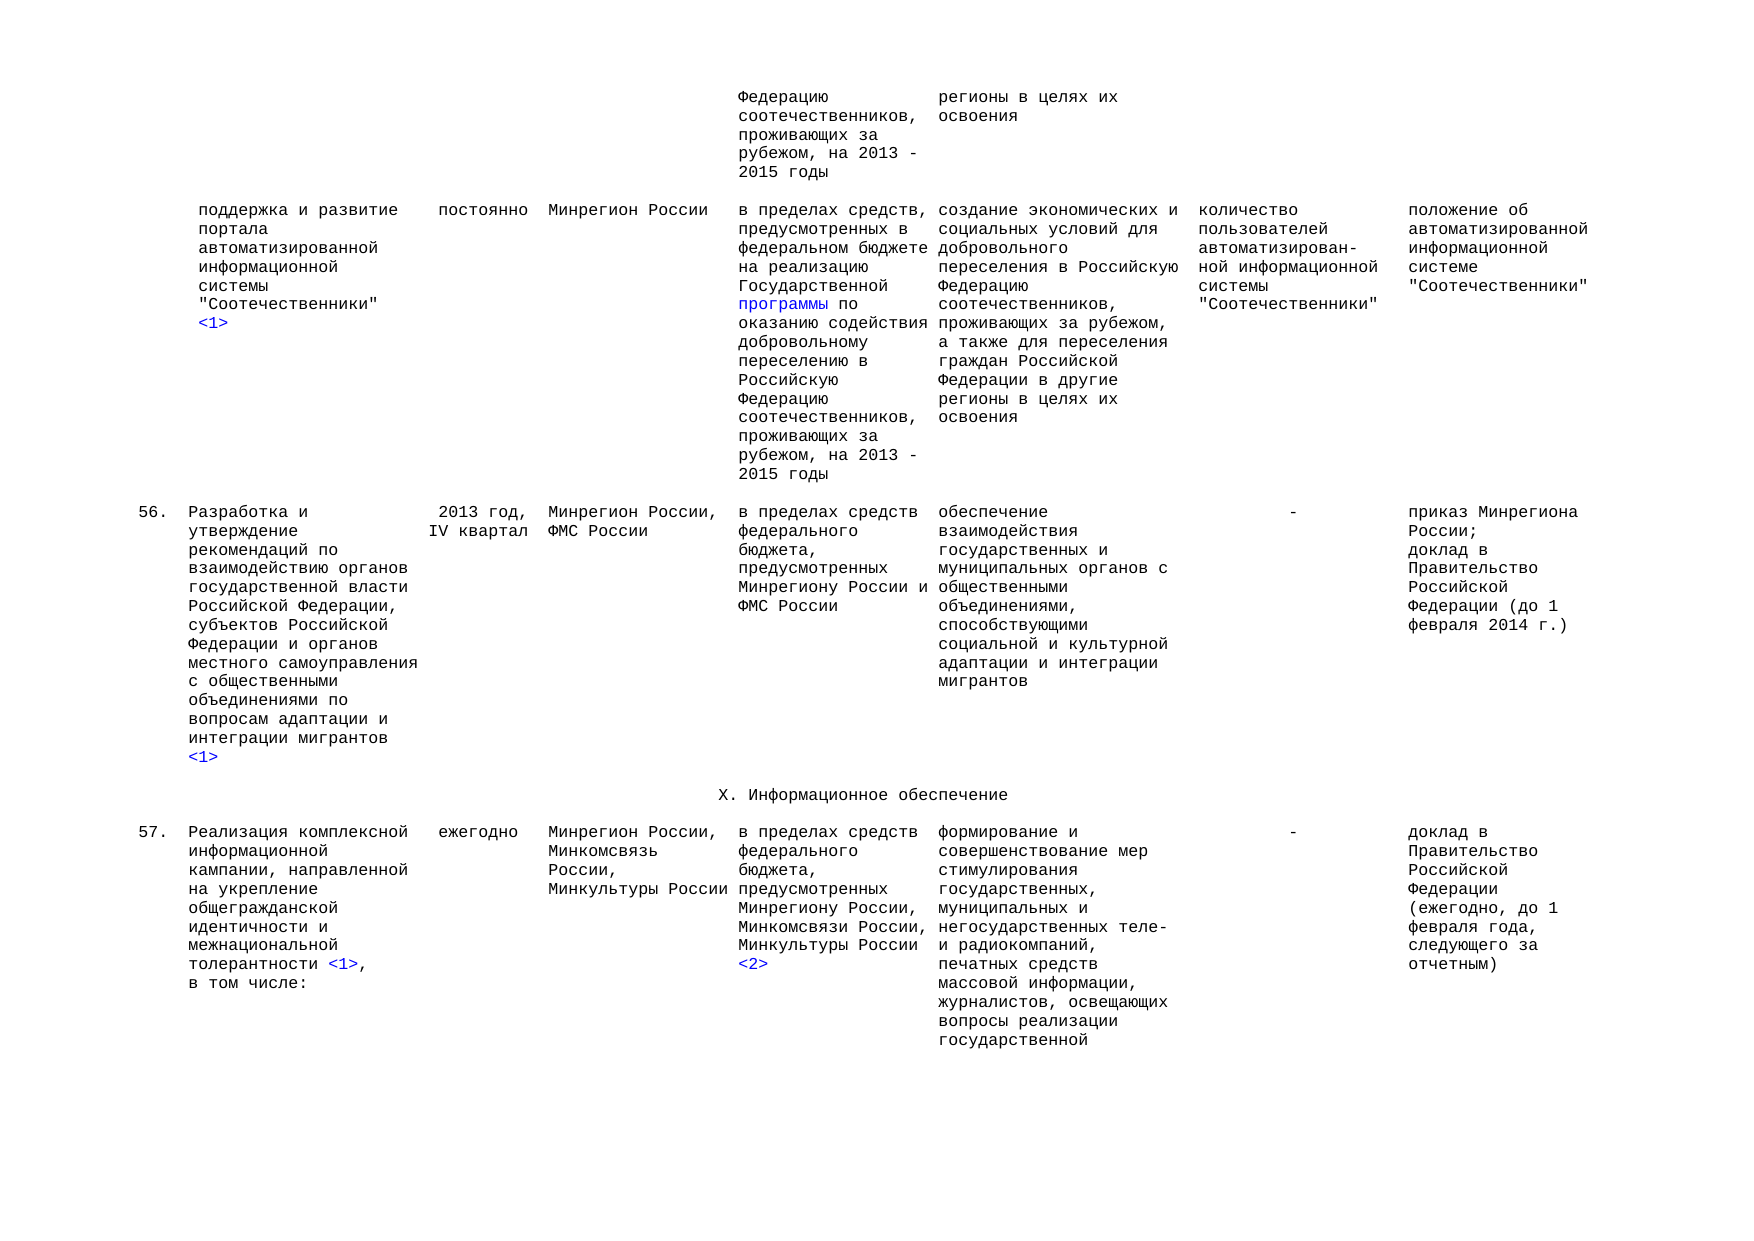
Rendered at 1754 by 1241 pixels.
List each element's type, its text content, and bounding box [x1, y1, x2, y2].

text соотечественников, освоения [118, 409, 1636, 428]
text вопросам адаптации и [118, 711, 1636, 729]
text соотечественников, освоения [118, 107, 1636, 126]
text рубежом, на 2013 - [118, 145, 1636, 164]
text интеграции мигрантов [118, 729, 1636, 748]
text толерантности <1>, <2> печатных средств отчетным) [118, 956, 1636, 975]
text добровольному а также для переселения [118, 334, 1636, 352]
text портала предусмотренных в социальных условий для пользователей автоматизированной [118, 221, 1636, 239]
text проживающих за [118, 126, 1636, 145]
text взаимодействию органов предусмотренных муниципальных органов с Правительство [118, 560, 1636, 579]
text в том числе: массовой информации, [118, 975, 1636, 993]
text 56. Разработка и 2013 год, Минрегион России, в пределах средств обеспечение - приказ Минрегиона [118, 503, 1636, 522]
text кампании, направленной России, бюджета, стимулирования Российской [118, 862, 1636, 880]
text Федерации и органов социальной и культурной [118, 635, 1636, 654]
text Российскую Федерации в другие [118, 371, 1636, 390]
text вопросы реализации [118, 1012, 1636, 1031]
text 2015 годы [118, 164, 1636, 183]
text переселению в граждан Российской [118, 352, 1636, 371]
text "Соотечественники" программы по соотечественников, "Соотечественники" [118, 296, 1636, 315]
text идентичности и Минкомсвязи России, негосударственных теле- февраля года, [118, 918, 1636, 937]
text общегражданской Минрегиону России, муниципальных и (ежегодно, до 1 [118, 899, 1636, 918]
text <1> [118, 748, 1636, 767]
text информационной на реализацию переселения в Российскую ной информационной системе [118, 258, 1636, 277]
text государственной [118, 1031, 1636, 1050]
text проживающих за [118, 428, 1636, 447]
text объединениями по [118, 692, 1636, 711]
text субъектов Российской способствующими февраля 2014 г.) [118, 616, 1636, 635]
text на укрепление Минкультуры России предусмотренных государственных, Федерации [118, 880, 1636, 899]
text 2015 годы [118, 466, 1636, 484]
text информационной Минкомсвязь федерального совершенствование мер Правительство [118, 843, 1636, 862]
text Российской Федерации, ФМС России объединениями, Федерации (до 1 [118, 598, 1636, 616]
text с общественными мигрантов [118, 673, 1636, 692]
text журналистов, освещающих [118, 993, 1636, 1012]
text рекомендаций по бюджета, государственных и доклад в [118, 541, 1636, 560]
text автоматизированной федеральном бюджете добровольного автоматизирован- информационной [118, 239, 1636, 258]
text утверждение IV квартал ФМС России федерального взаимодействия России; [118, 522, 1636, 541]
text Федерацию регионы в целях их [118, 88, 1636, 107]
text государственной власти Минрегиону России и общественными Российской [118, 579, 1636, 598]
text местного самоуправления адаптации и интеграции [118, 654, 1636, 673]
text 57. Реализация комплексной ежегодно Минрегион России, в пределах средств формирование и - доклад в [118, 824, 1636, 843]
text межнациональной Минкультуры России и радиокомпаний, следующего за [118, 937, 1636, 956]
text X. Информационное обеспечение [118, 786, 1636, 805]
text рубежом, на 2013 - [118, 447, 1636, 466]
text системы Государственной Федерацию системы "Соотечественники" [118, 277, 1636, 296]
text Федерацию регионы в целях их [118, 390, 1636, 409]
text поддержка и развитие постоянно Минрегион России в пределах средств, создание экономических и количество положение об [118, 202, 1636, 221]
text <1> оказанию содействия проживающих за рубежом, [118, 315, 1636, 334]
